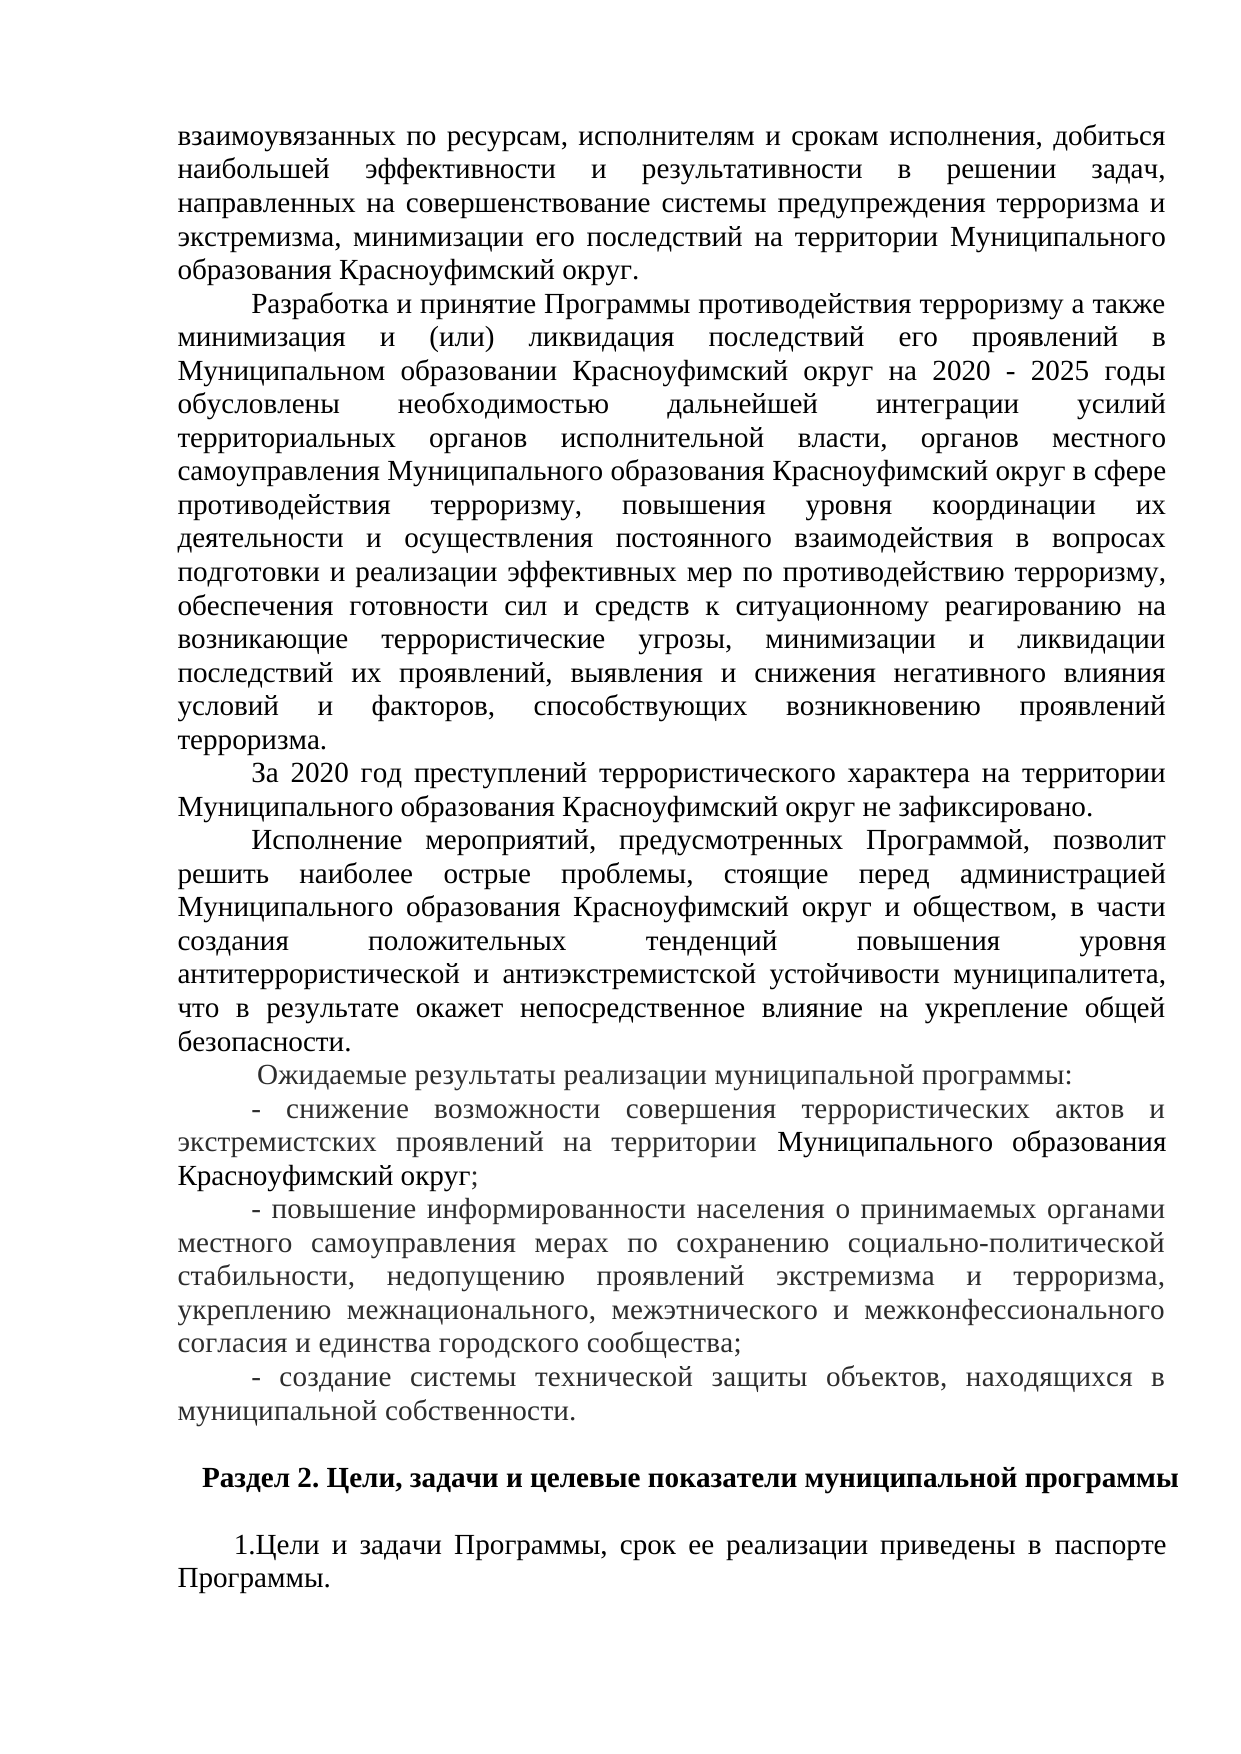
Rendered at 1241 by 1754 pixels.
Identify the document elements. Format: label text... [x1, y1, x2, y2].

text Исполнение мероприятий, предусмотренных Программой, позволит решить наиболее острые проблемы, стоящие перед администрацией Муниципального образования Красноуфимский округ и обществом, в части создания положительных тенденций повышения уровня антитеррористической и антиэкстремистской устойчивости муниципалитета, что в результате окажет непосредственное влияние на укрепление общей безопасности. [177, 822, 1167, 1057]
text - создание системы технической защиты объектов, находящихся в муниципальной собственности. [177, 1359, 1167, 1426]
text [177, 118, 1167, 286]
text Раздел 2. Цели, задачи и целевые показатели муниципальной программы [177, 1460, 1204, 1493]
text 1.Цели и задачи Программы, срок ее реализации приведены в паспорте Программы. [177, 1527, 1167, 1594]
text - повышение информированности населения о принимаемых органами местного самоуправления мерах по сохранению социально-политической стабильности, недопущению проявлений экстремизма и терроризма, укреплению межнационального, межэтнического и межконфессионального согласия и единства городского сообщества; [177, 1191, 1167, 1359]
text Разработка и принятие Программы противодействия терроризму а также минимизация и (или) ликвидация последствий его проявлений в Муниципальном образовании Красноуфимский округ на 2020 - 2025 годы обусловлены необходимостью дальнейшей интеграции усилий территориальных органов исполнительной власти, органов местного самоуправления Муниципального образования Красноуфимский округ в сфере противодействия терроризму, повышения уровня координации их деятельности и осуществления постоянного взаимодействия в вопросах подготовки и реализации эффективных мер по противодействию терроризму, обеспечения готовности сил и средств к ситуационному реагированию на возникающие террористические угрозы, минимизации и ликвидации последствий их проявлений, выявления и снижения негативного влияния условий и факторов, способствующих возникновению проявлений терроризма. [177, 286, 1167, 755]
text - снижение возможности совершения террористических актов и экстремистских проявлений на территории Муниципального образования Красноуфимский округ; [177, 1091, 1167, 1191]
text Ожидаемые результаты реализации муниципальной программы: [177, 1057, 1167, 1091]
text За 2020 год преступлений террористического характера на территории Муниципального образования Красноуфимский округ не зафиксировано. [177, 755, 1167, 822]
